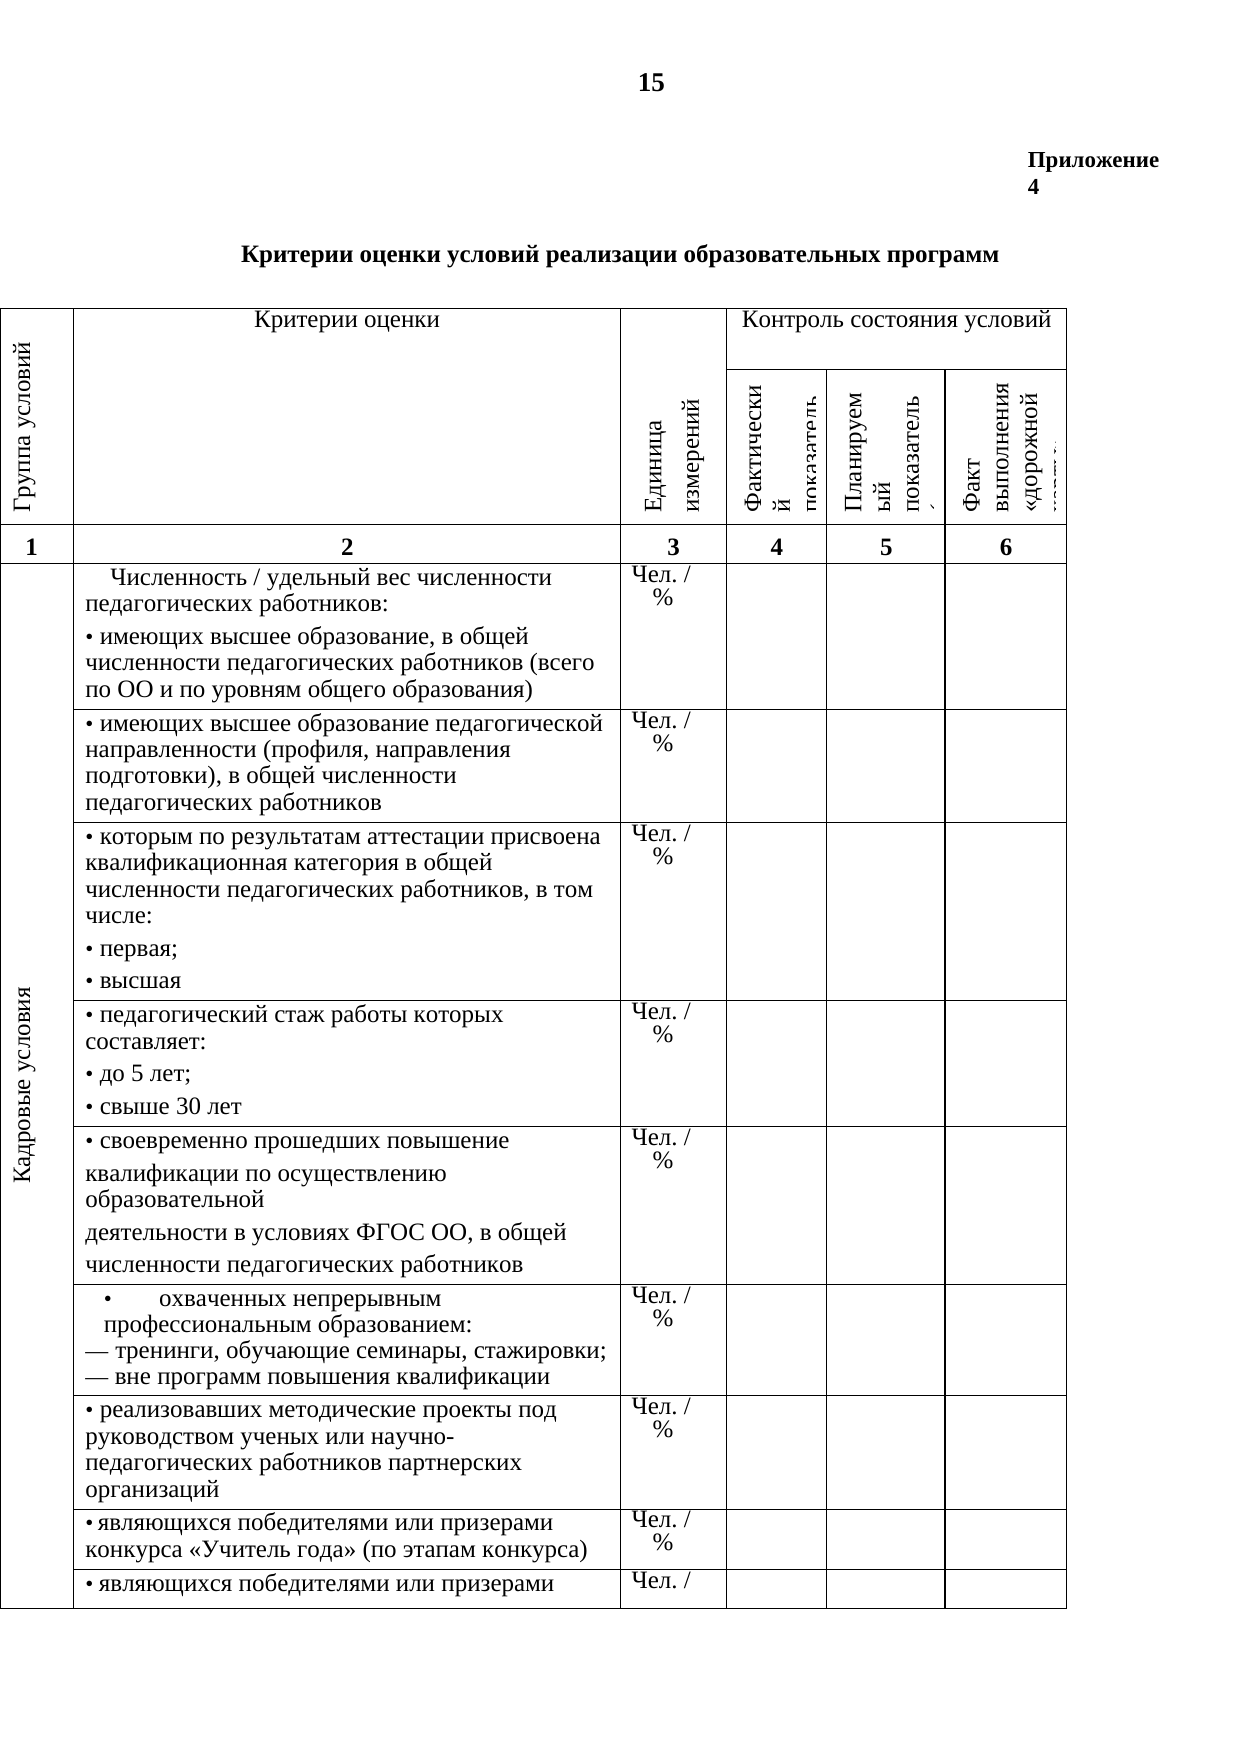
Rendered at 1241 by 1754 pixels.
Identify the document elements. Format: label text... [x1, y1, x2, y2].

table_cell [946, 710, 1066, 822]
table_cell 1 [1, 525, 73, 563]
table_cell [827, 823, 944, 1000]
table_cell [727, 1510, 826, 1569]
table_cell Чел. / % [621, 1127, 726, 1284]
table_cell 5 [827, 525, 944, 563]
table_cell [827, 710, 944, 822]
table_cell Чел. / % [621, 823, 726, 1000]
table_cell [827, 1001, 944, 1126]
table_cell [727, 1001, 826, 1126]
table_cell [727, 1570, 826, 1608]
table_cell Чел. / % [621, 710, 726, 822]
table_cell [727, 1396, 826, 1508]
table_cell Чел. / % [621, 1570, 726, 1608]
table_cell [727, 1285, 826, 1395]
table_cell [946, 1001, 1066, 1126]
table_cell 4 [727, 525, 826, 563]
table_cell [727, 710, 826, 822]
table_cell [946, 1396, 1066, 1508]
table_cell [827, 1285, 944, 1395]
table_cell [74, 1570, 620, 1608]
table_cell имеющих высшее образование педагогической направленности (профиля, направления подготовки), в общей численности педагогических работников [74, 710, 620, 822]
table_cell 2 [74, 525, 620, 563]
table_cell [946, 1570, 1066, 1608]
table_cell охваченных непрерывным профессиональным образованием: тренинги, обучающие семинары, стажировки; вне программ повышения квалификации [74, 1285, 620, 1395]
table_cell реализовавших методические проекты под руководством ученых или научно-педагогических работников партнерских организаций [74, 1396, 620, 1508]
table_header Критерии оценки [74, 309, 620, 524]
table_cell Чел. / % [621, 1285, 726, 1395]
table_cell [827, 1570, 944, 1608]
table_cell 6 [946, 525, 1066, 563]
table_cell [827, 1396, 944, 1508]
table_cell [827, 1127, 944, 1284]
table_cell своевременно прошедших повышение квалификации по осуществлению образовательной деятельности в условиях ФГОС ОО, в общей % численности педагогических работников [74, 1127, 620, 1284]
table_cell Кадровые условия [1, 564, 73, 1608]
text Критерии оценки условий реализации образовательных программ [0, 233, 1240, 270]
table_header Группа условий [1, 309, 73, 524]
table_header Контроль состояния условий [727, 309, 1066, 369]
table_cell Численность / удельный вес численности педагогических работников: имеющих высшее образование, в общей численности педагогических работников (всего по ОО и по уровням общего образования) [74, 564, 620, 709]
table_cell Чел. / % [621, 1396, 726, 1508]
table_cell Планируемый показатель (по «дорожной карте» [827, 370, 944, 524]
table_cell являющихся победителями или призерами конкурса «Учитель года» (по этапам конкурса) [74, 1510, 620, 1569]
table_header Единица измерений [621, 309, 726, 524]
table_cell [727, 564, 826, 709]
table_cell [727, 1127, 826, 1284]
table_cell Фактический показатель на старте [727, 370, 826, 524]
table_cell [946, 1510, 1066, 1569]
table_cell Факт выполнения «дорожной карты» [946, 370, 1066, 524]
table_cell педагогический стаж работы которых составляет: до 5 лет; свыше 30 лет [74, 1001, 620, 1126]
table_cell Чел. / % [621, 1001, 726, 1126]
table_cell [827, 564, 944, 709]
table_cell [727, 823, 826, 1000]
table_cell [946, 1285, 1066, 1395]
table_cell [827, 1510, 944, 1569]
table_cell Чел. / % [621, 1510, 726, 1569]
table_cell Чел. / % [621, 564, 726, 709]
table_cell [946, 823, 1066, 1000]
table_cell [946, 564, 1066, 709]
table_cell которым по результатам аттестации присвоена квалификационная категория в общей численности педагогических работников, в том числе: первая; высшая [74, 823, 620, 1000]
table_cell [946, 1127, 1066, 1284]
table_cell 3 [621, 525, 726, 563]
